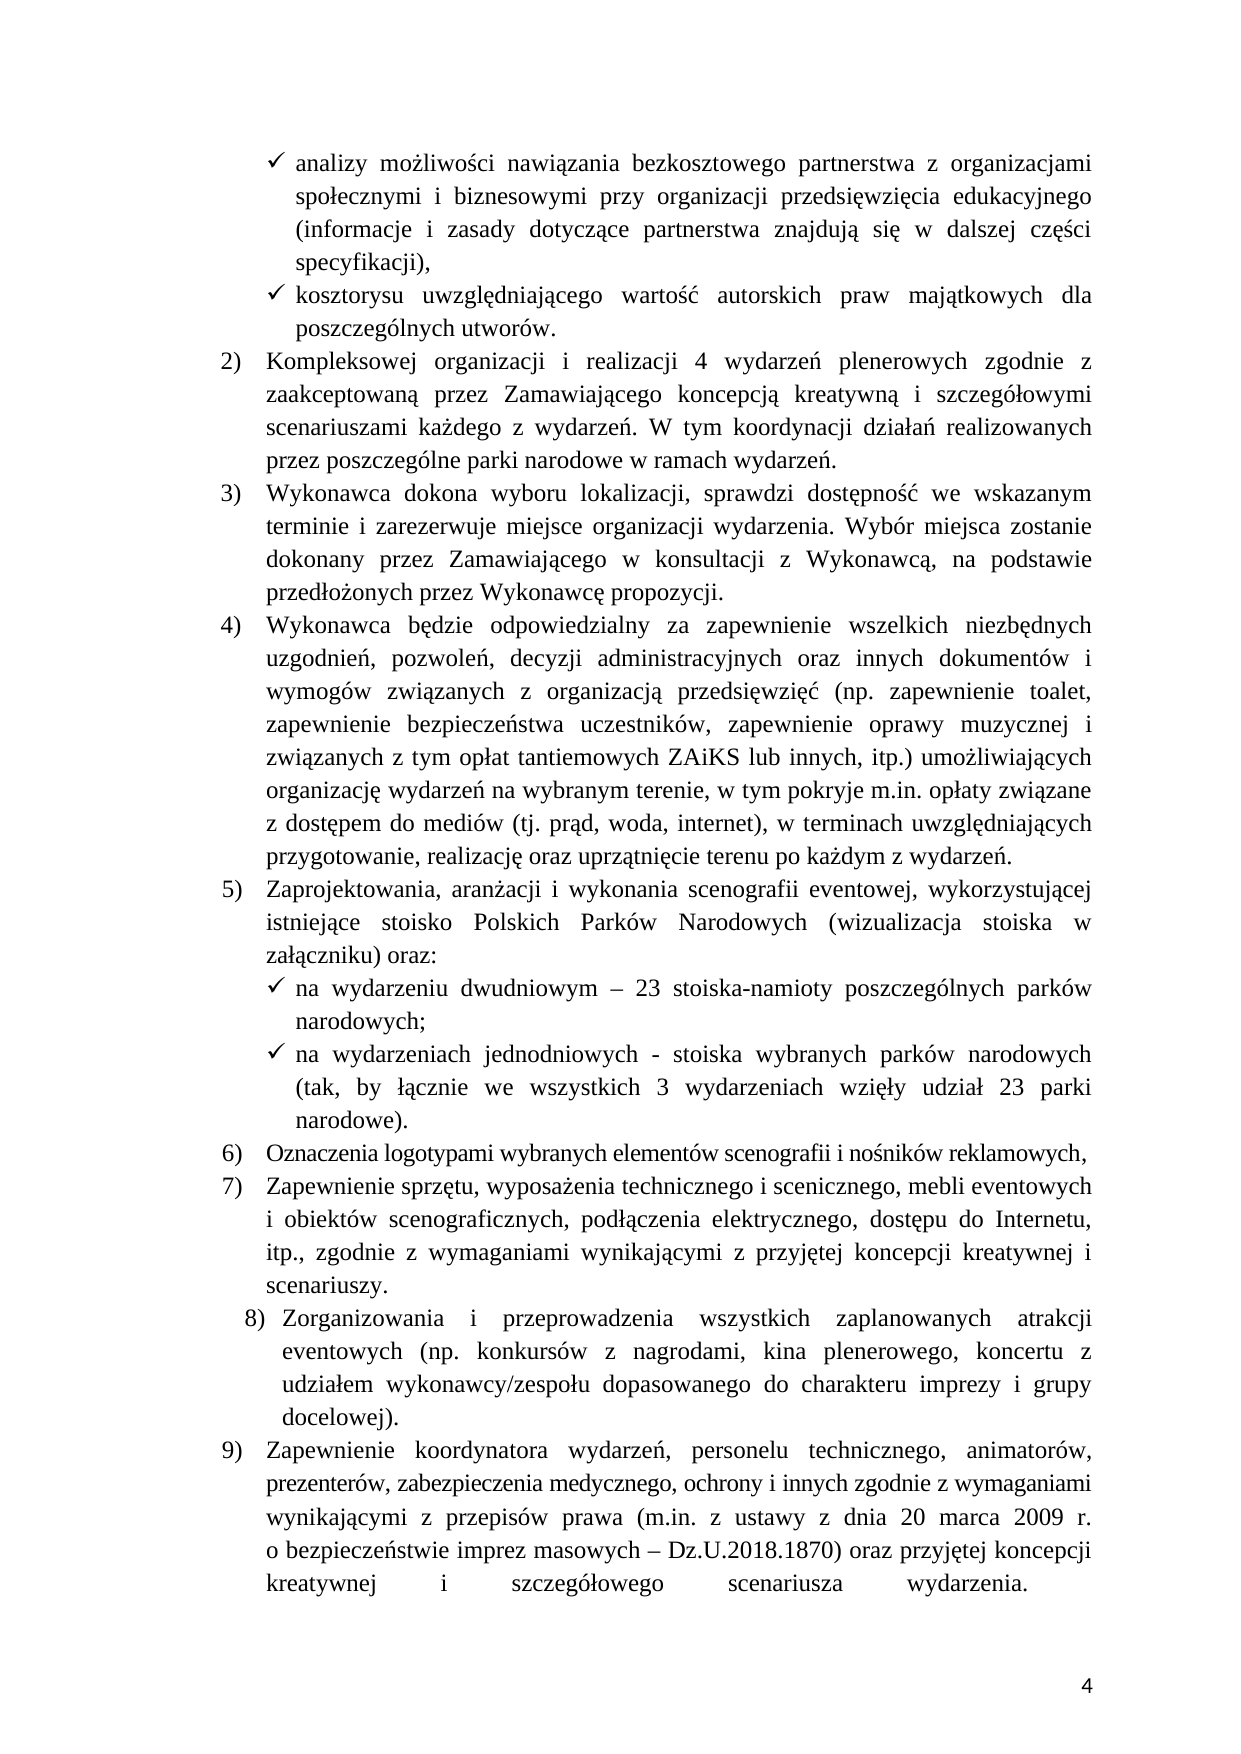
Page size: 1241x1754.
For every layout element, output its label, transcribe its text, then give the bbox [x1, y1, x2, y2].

list Wykonawca dokona wyboru lokalizacji, sprawdzi dostępność we wskazanym terminie i zarezerwuje miejsce organizacji wydarzenia. Wybór miejsca zostanie dokonany przez Zamawiającego w konsultacji z Wykonawcą, na podstawie przedłożonych przez Wykonawcę propozycji. [220, 478, 1092, 606]
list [222, 1436, 1092, 1597]
list kosztorysu uwzględniającego wartość autorskich praw majątkowych dla poszczególnych utworów. [266, 280, 1092, 342]
list analizy możliwości nawiązania bezkosztowego partnerstwa z organizacjami społecznymi i biznesowymi przy organizacji przedsięwzięcia edukacyjnego (informacje i zasady dotyczące partnerstwa znajdują się w dalszej części specyfikacji), [266, 148, 1092, 276]
list na wydarzeniu dwudniowym – 23 stoiska-namioty poszczególnych parków narodowych; [266, 973, 1092, 1035]
list Zaprojektowania, aranżacji i wykonania scenografii eventowej, wykorzystującej istniejące stoisko Polskich Parków Narodowych (wizualizacja stoiska w załączniku) oraz: [222, 874, 1092, 969]
list Kompleksowej organizacji i realizacji 4 wydarzeń plenerowych zgodnie z zaakceptowaną przez Zamawiającego koncepcją kreatywną i szczegółowymi scenariuszami każdego z wydarzeń. W tym koordynacji działań realizowanych przez poszczególne parki narodowe w ramach wydarzeń. [220, 346, 1092, 474]
list Oznaczenia logotypami wybranych elementów scenografii i nośników reklamowych, [222, 1138, 1092, 1167]
list na wydarzeniach jednodniowych - stoiska wybranych parków narodowych (tak, by łącznie we wszystkich 3 wydarzeniach wzięły udział 23 parki narodowe). [266, 1039, 1092, 1134]
list Zapewnienie sprzętu, wyposażenia technicznego i scenicznego, mebli eventowych i obiektów scenograficznych, podłączenia elektrycznego, dostępu do Internetu, itp., zgodnie z wymaganiami wynikającymi z przyjętej koncepcji kreatywnej i scenariuszy. [222, 1171, 1092, 1299]
list Wykonawca będzie odpowiedzialny za zapewnienie wszelkich niezbędnych uzgodnień, pozwoleń, decyzji administracyjnych oraz innych dokumentów i wymogów związanych z organizacją przedsięwzięć (np. zapewnienie toalet, zapewnienie bezpieczeństwa uczestników, zapewnienie oprawy muzycznej i związanych z tym opłat tantiemowych ZAiKS lub innych, itp.) umożliwiających organizację wydarzeń na wybranym terenie, w tym pokryje m.in. opłaty związane z dostępem do mediów (tj. prąd, woda, internet), w terminach uwzględniających przygotowanie, realizację oraz uprzątnięcie terenu po każdym z wydarzeń. [220, 610, 1092, 870]
list Zorganizowania i przeprowadzenia wszystkich zaplanowanych atrakcji eventowych (np. konkursów z nagrodami, kina plenerowego, koncertu z udziałem wykonawcy/zespołu dopasowanego do charakteru imprezy i grupy docelowej). [244, 1303, 1092, 1431]
